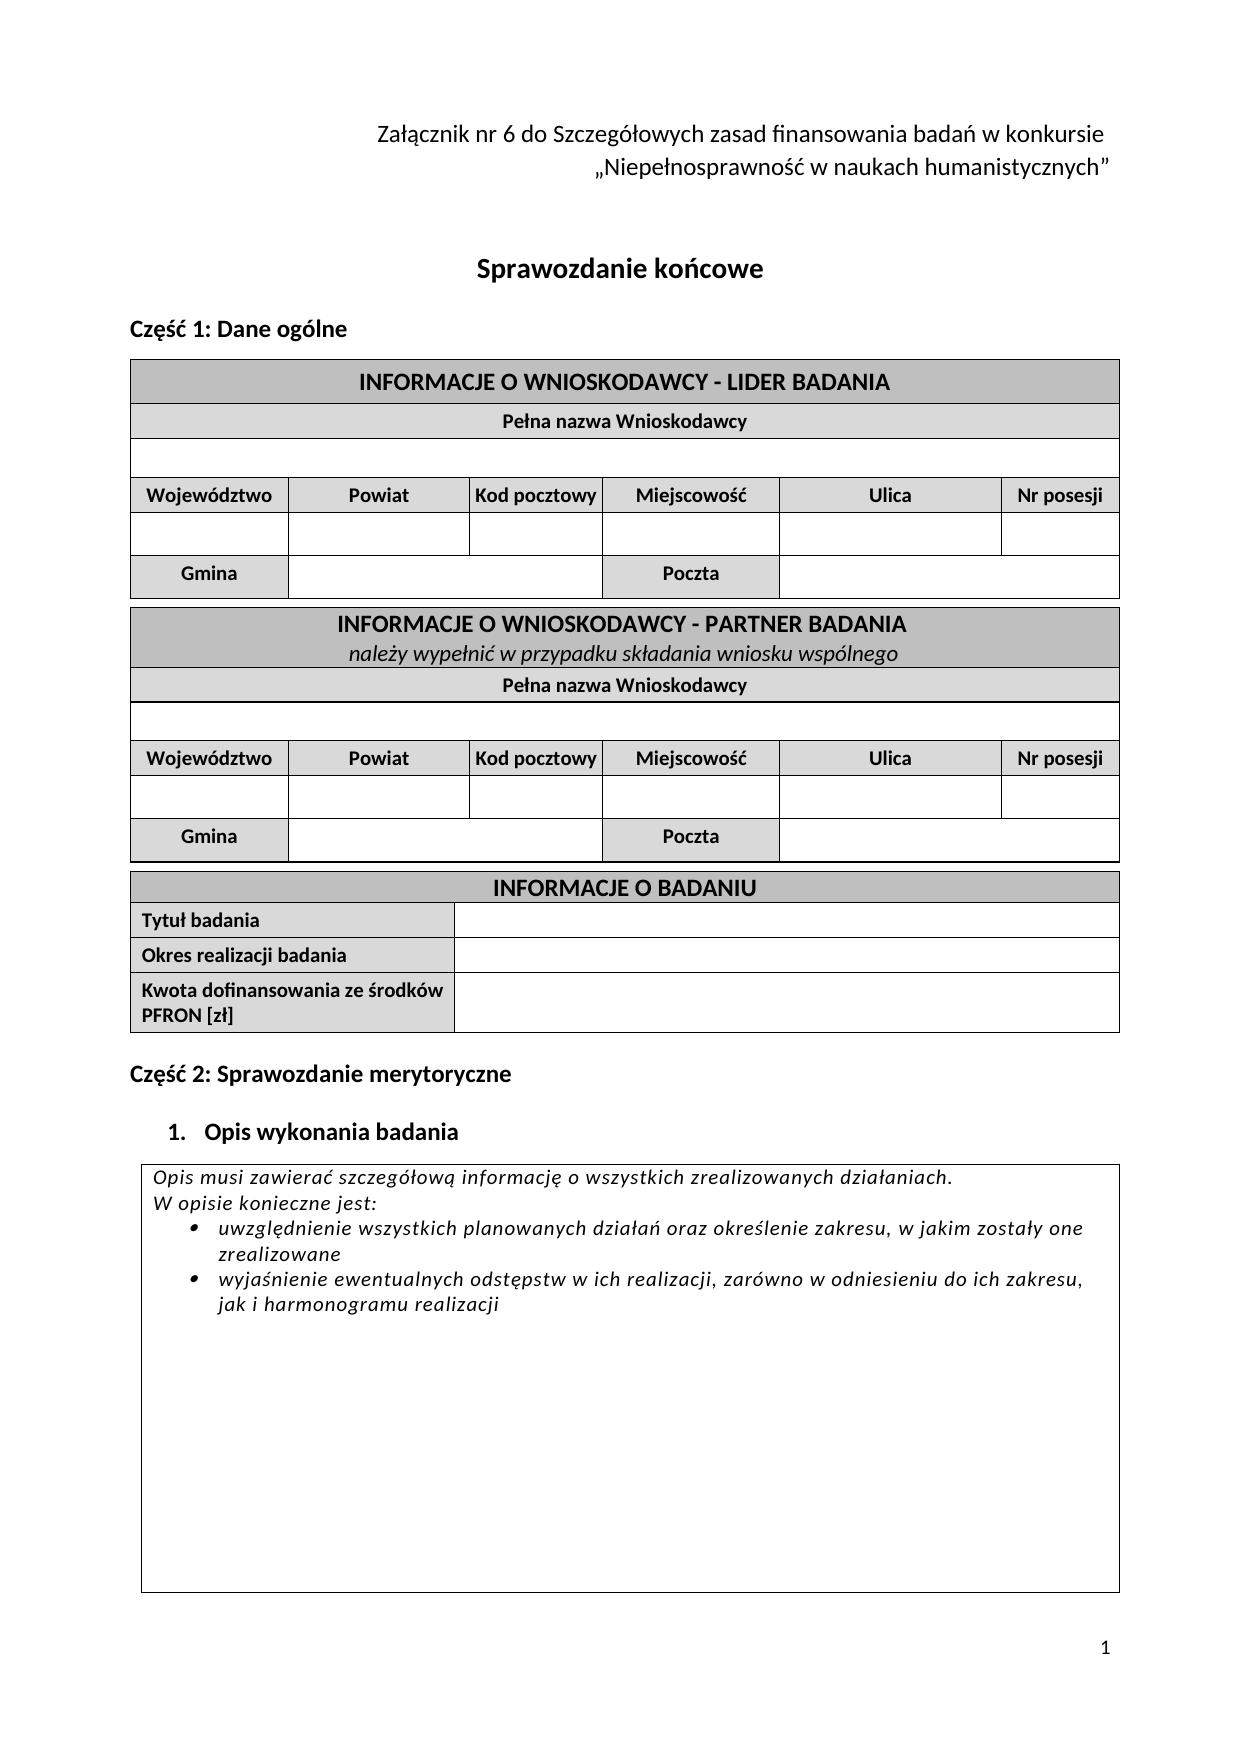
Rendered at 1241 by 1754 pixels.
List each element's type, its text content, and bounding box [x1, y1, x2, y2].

table_cell [289, 819, 602, 861]
table_cell [455, 938, 1119, 972]
table_cell Miejscowość [603, 478, 779, 512]
table_cell Poczta [603, 819, 779, 861]
table_cell Nr posesji [1002, 478, 1119, 512]
table_cell Województwo [131, 741, 288, 775]
table_cell [1002, 776, 1119, 818]
table_cell [470, 776, 602, 818]
table_cell Okres realizacji badania [131, 938, 454, 972]
table_cell Kod pocztowy [470, 741, 602, 775]
table_cell [780, 776, 1001, 818]
table_cell Kod pocztowy [470, 478, 602, 512]
table_cell [131, 703, 1119, 740]
table_cell [289, 776, 469, 818]
table_cell Nr posesji [1002, 741, 1119, 775]
text Opis wykonania badania [167, 1116, 1110, 1146]
subtitle Część 1: Dane ogólne [130, 314, 1110, 344]
subtitle Sprawozdanie końcowe [130, 250, 1110, 286]
table_cell [470, 513, 602, 555]
table_cell Poczta [603, 556, 779, 598]
table_cell [603, 776, 779, 818]
table_header INFORMACJE O WNIOSKODAWCY - LIDER BADANIA [131, 360, 1119, 403]
table_cell [1002, 513, 1119, 555]
table_cell [780, 556, 1119, 598]
table_cell [455, 973, 1119, 1032]
table_cell Powiat [289, 478, 469, 512]
table_cell Miejscowość [603, 741, 779, 775]
table_cell [603, 513, 779, 555]
text Załącznik nr 6 do Szczegółowych zasad finansowania badań w konkursie „Niepełnosprawność w naukach humanistycznych” [130, 118, 1110, 182]
table_cell Pełna nazwa Wnioskodawcy [131, 668, 1119, 701]
table_cell Powiat [289, 741, 469, 775]
table_cell [131, 439, 1119, 477]
table_cell Gmina [131, 556, 288, 598]
table_cell Kwota dofinansowania ze środków PFRON [zł] [131, 973, 454, 1032]
subtitle Część 2: Sprawozdanie merytoryczne [130, 1058, 1110, 1088]
table_cell [289, 556, 602, 598]
table_cell [131, 776, 288, 818]
table_cell Województwo [131, 478, 288, 512]
table_cell Ulica [780, 478, 1001, 512]
table_header INFORMACJE O BADANIU [131, 872, 1119, 902]
table_header INFORMACJE O WNIOSKODAWCY - PARTNER BADANIA należy wypełnić w przypadku składania wniosku wspólnego [131, 608, 1119, 667]
table_cell Pełna nazwa Wnioskodawcy [131, 404, 1119, 438]
table_cell [780, 819, 1119, 861]
table_cell [131, 513, 288, 555]
table_cell [455, 903, 1119, 937]
table_cell Tytuł badania [131, 903, 454, 937]
table_cell [289, 513, 469, 555]
table_cell Ulica [780, 741, 1001, 775]
table_cell Gmina [131, 819, 288, 861]
table_header Opis musi zawierać szczegółową informację o wszystkich zrealizowanych działaniach. W opisie konieczne jest: uwzględnienie wszystkich planowanych działań oraz określenie zakresu, w jakim zostały one zrealizowane wyjaśnienie ewentualnych odstępstw w ich realizacji, zarówno w odniesieniu do ich zakresu, jak i harmonogramu realizacji [142, 1165, 1119, 1592]
table_cell [780, 513, 1001, 555]
